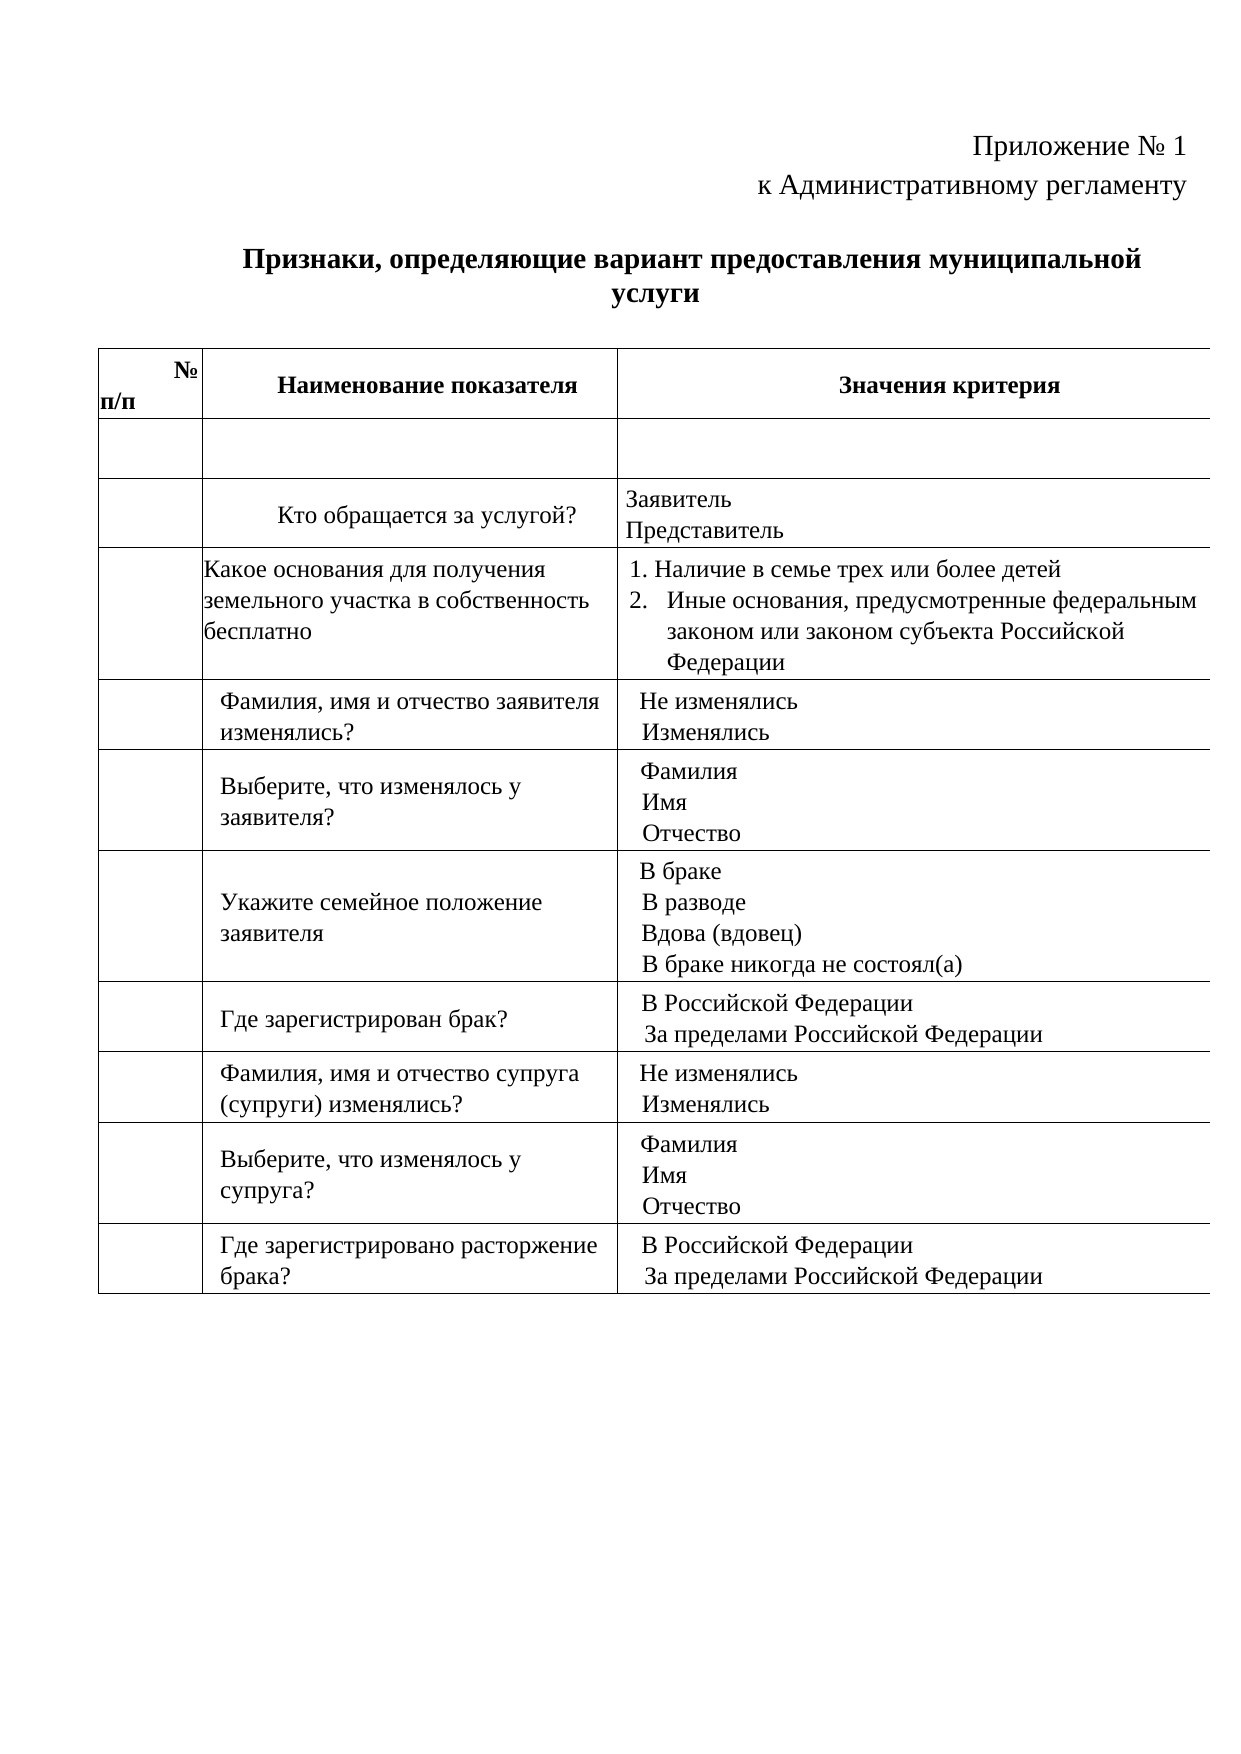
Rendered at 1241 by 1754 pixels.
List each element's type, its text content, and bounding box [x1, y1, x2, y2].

text Приложение № 1 [124, 128, 1187, 161]
table_header Наименование показателя [203, 349, 617, 417]
table_cell 1. Наличие в семье трех или более детей Иные основания, предусмотренные федеральным законом или законом субъекта Российской Федерации [618, 548, 1209, 679]
table_cell В Российской Федерации За пределами Российской Федерации [618, 982, 1209, 1051]
table_cell Не изменялись Изменялись [618, 1052, 1209, 1122]
table_cell [99, 548, 202, 679]
table_cell Где зарегистрирован брак? [203, 982, 617, 1051]
table_cell [99, 680, 202, 749]
table_cell Заявитель Представитель [618, 479, 1209, 547]
table_cell В Российской Федерации За пределами Российской Федерации [618, 1224, 1209, 1292]
table_cell [203, 419, 617, 478]
table_cell Где зарегистрировано расторжение брака? [203, 1224, 617, 1292]
table_cell Укажите семейное положение заявителя [203, 851, 617, 981]
table_header Значения критерия [618, 349, 1209, 417]
table_cell Не изменялись Изменялись [618, 680, 1209, 749]
table_cell В браке В разводе Вдова (вдовец) В браке никогда не состоял(а) [618, 851, 1209, 981]
table_cell [99, 982, 202, 1051]
table_cell [99, 1052, 202, 1122]
table_cell Фамилия Имя Отчество [618, 750, 1209, 849]
table_cell Фамилия Имя Отчество [618, 1123, 1209, 1223]
table_cell [99, 1123, 202, 1223]
table_cell Фамилия, имя и отчество супруга (супруги) изменялись? [203, 1052, 617, 1122]
table_cell Выберите, что изменялось у заявителя? [203, 750, 617, 849]
table_cell [99, 1224, 202, 1292]
table_cell Выберите, что изменялось у супруга? [203, 1123, 617, 1223]
table_cell [618, 419, 1209, 478]
table_header № п/п [99, 349, 202, 417]
table_cell [99, 419, 202, 478]
table_cell Какое основания для получения земельного участка в собственность бесплатно [203, 548, 617, 679]
table_cell Кто обращается за услугой? [203, 479, 617, 547]
text к Административному регламенту [124, 167, 1187, 201]
table_cell [99, 750, 202, 849]
subtitle Признаки, определяющие вариант предоставления муниципальной услуги [124, 241, 1187, 309]
table_cell Фамилия, имя и отчество заявителя изменялись? [203, 680, 617, 749]
table_cell [99, 479, 202, 547]
table_cell [99, 851, 202, 981]
